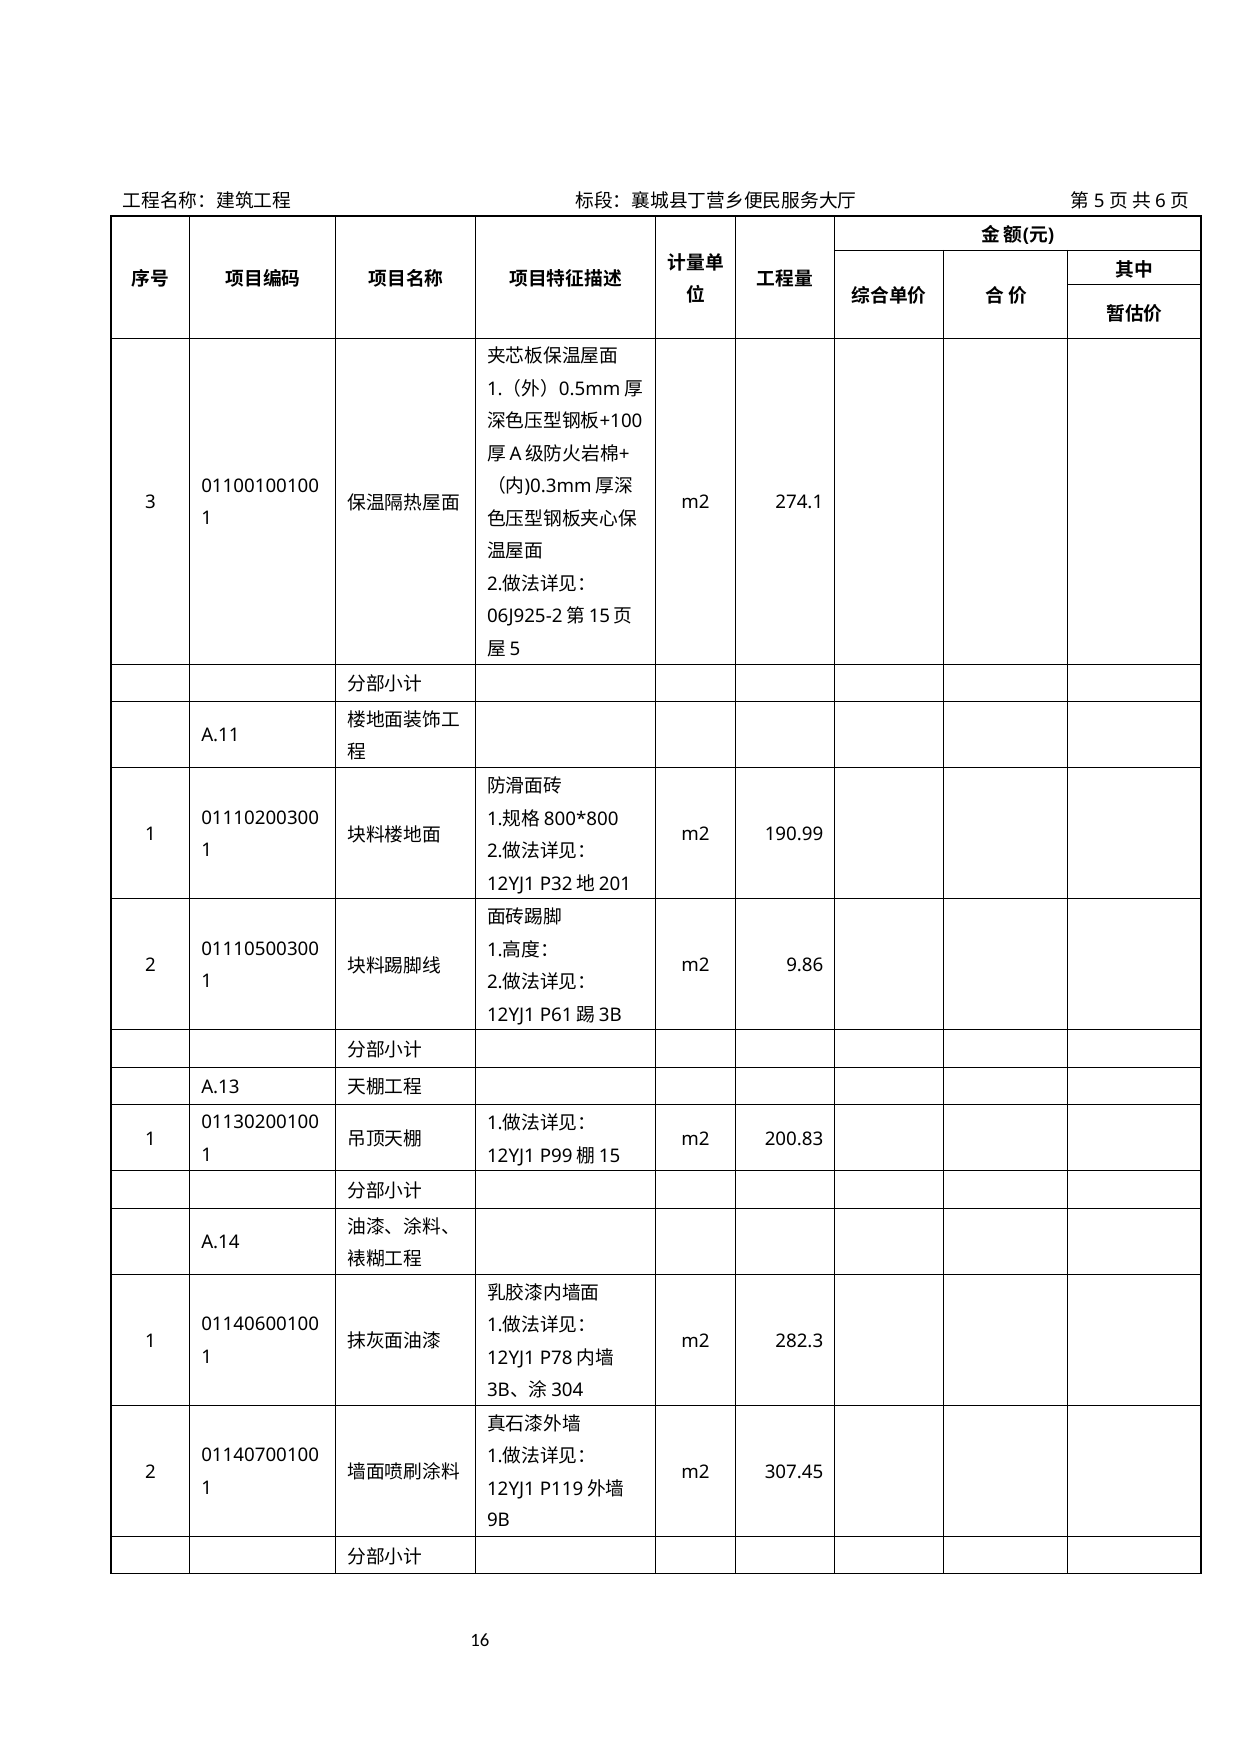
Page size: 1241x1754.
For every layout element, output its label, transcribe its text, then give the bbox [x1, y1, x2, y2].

table_cell [1068, 702, 1200, 767]
table_cell 分部小计 [336, 1537, 475, 1573]
table_cell m2 [656, 768, 735, 898]
table_cell [656, 1171, 735, 1208]
table_cell [476, 1030, 655, 1067]
table_cell 工程名称：建筑工程 [111, 162, 564, 215]
table_cell [944, 1068, 1067, 1104]
table_cell A.11 [190, 702, 335, 767]
table_cell [112, 1068, 189, 1104]
table_cell 块料楼地面 [336, 768, 475, 898]
table_cell A.13 [190, 1068, 335, 1104]
table_cell 油漆、涂料、裱糊工程 [336, 1209, 475, 1274]
table_cell 200.83 [736, 1105, 834, 1170]
table_cell [944, 1171, 1067, 1208]
table_cell [835, 1171, 943, 1208]
table_cell [944, 768, 1067, 898]
table_cell 分部小计 [336, 1030, 475, 1067]
table_cell 1 [112, 768, 189, 898]
table_cell [835, 702, 943, 767]
table_cell [944, 1537, 1067, 1573]
table_cell [736, 1209, 834, 1274]
table_cell 金 额(元) [835, 217, 1200, 250]
table_cell 面砖踢脚 1.高度： 2.做法详见：12YJ1 P61踢3B [476, 899, 655, 1029]
table_cell [112, 1030, 189, 1067]
table_cell [944, 1030, 1067, 1067]
table_cell 块料踢脚线 [336, 899, 475, 1029]
table_cell [112, 665, 189, 701]
table_cell 序号 [112, 217, 189, 337]
table_cell [736, 1537, 834, 1573]
table_cell [1068, 1406, 1200, 1536]
table_cell 乳胶漆内墙面 1.做法详见：12YJ1 P78内墙3B、涂304 [476, 1275, 655, 1405]
table_cell 011302001001 [190, 1105, 335, 1170]
table_cell [835, 768, 943, 898]
table_cell 合 价 [944, 251, 1067, 337]
table_cell 2 [112, 1406, 189, 1536]
table_cell [190, 1171, 335, 1208]
table_cell [1068, 1030, 1200, 1067]
table_cell 第 5 页 共 6 页 [970, 162, 1201, 215]
table_cell [944, 702, 1067, 767]
table_cell A.14 [190, 1209, 335, 1274]
table_cell [944, 1275, 1067, 1405]
table_cell 抹灰面油漆 [336, 1275, 475, 1405]
table_cell [944, 665, 1067, 701]
table_cell [656, 702, 735, 767]
table_cell 综合单价 [835, 251, 943, 337]
table_cell [656, 1030, 735, 1067]
table_cell 真石漆外墙 1.做法详见：12YJ1 P119外墙9B [476, 1406, 655, 1536]
table_cell 计量单位 [656, 217, 735, 337]
table_cell 1 [112, 1275, 189, 1405]
table_cell [1068, 899, 1200, 1029]
table_cell [1068, 1537, 1200, 1573]
table_cell [1068, 1068, 1200, 1104]
table_cell 分部小计 [336, 1171, 475, 1208]
table_cell 282.3 [736, 1275, 834, 1405]
table_cell 保温隔热屋面 [336, 339, 475, 663]
table_cell [476, 1209, 655, 1274]
table_cell 其中 [1068, 251, 1200, 284]
table_cell [944, 899, 1067, 1029]
table_cell [112, 1537, 189, 1573]
table_cell [944, 339, 1067, 663]
table_cell 项目特征描述 [476, 217, 655, 337]
table_cell 1.做法详见：12YJ1 P99棚15 [476, 1105, 655, 1170]
table_cell [835, 899, 943, 1029]
table_cell 011102003001 [190, 768, 335, 898]
table_cell [190, 665, 335, 701]
table_cell [1068, 1275, 1200, 1405]
table_cell [835, 1209, 943, 1274]
table_cell [835, 1537, 943, 1573]
table_cell 墙面喷刷涂料 [336, 1406, 475, 1536]
table_cell 011407001001 [190, 1406, 335, 1536]
table_cell [736, 702, 834, 767]
table_cell 防滑面砖 1.规格800*800 2.做法详见：12YJ1 P32地201 [476, 768, 655, 898]
table_cell 项目编码 [190, 217, 335, 337]
table_cell 标段：襄城县丁营乡便民服务大厅 [564, 162, 969, 215]
table_cell 吊顶天棚 [336, 1105, 475, 1170]
table_cell [1068, 1105, 1200, 1170]
table_cell 011105003001 [190, 899, 335, 1029]
table_cell [112, 1171, 189, 1208]
table_cell [1068, 665, 1200, 701]
table_cell [835, 339, 943, 663]
table_cell 2 [112, 899, 189, 1029]
table_cell [1068, 339, 1200, 663]
table_cell [1068, 768, 1200, 898]
table_cell [656, 1068, 735, 1104]
table_cell [476, 1537, 655, 1573]
table_cell 暂估价 [1068, 285, 1200, 337]
table_cell 9.86 [736, 899, 834, 1029]
table_cell [112, 1209, 189, 1274]
table_cell 1 [112, 1105, 189, 1170]
table_cell [944, 1209, 1067, 1274]
table_cell 楼地面装饰工程 [336, 702, 475, 767]
table_cell 工程量 [736, 217, 834, 337]
table_cell [736, 1030, 834, 1067]
table_cell 天棚工程 [336, 1068, 475, 1104]
table_cell [835, 665, 943, 701]
table_cell 274.1 [736, 339, 834, 663]
table_cell m2 [656, 1105, 735, 1170]
table_cell [190, 1030, 335, 1067]
table_cell 011001001001 [190, 339, 335, 663]
table_cell 011406001001 [190, 1275, 335, 1405]
table_cell [1068, 1171, 1200, 1208]
table_cell m2 [656, 339, 735, 663]
table_cell [190, 1537, 335, 1573]
table_cell [476, 665, 655, 701]
table_cell [1068, 1209, 1200, 1274]
table_cell 307.45 [736, 1406, 834, 1536]
table_cell [476, 702, 655, 767]
table_cell [736, 1171, 834, 1208]
table_cell [656, 1537, 735, 1573]
table_cell [835, 1275, 943, 1405]
table_cell m2 [656, 1406, 735, 1536]
table_cell m2 [656, 899, 735, 1029]
table_cell [656, 1209, 735, 1274]
table_cell m2 [656, 1275, 735, 1405]
table_cell [944, 1105, 1067, 1170]
table_cell [656, 665, 735, 701]
table_cell 夹芯板保温屋面 1.（外）0.5mm厚深色压型钢板+100厚A级防火岩棉+（内)0.3mm厚深色压型钢板夹心保温屋面 2.做法详见：06J925-2第15页屋5 [476, 339, 655, 663]
table_cell [736, 1068, 834, 1104]
table_cell [944, 1406, 1067, 1536]
table_cell 190.99 [736, 768, 834, 898]
table_cell [835, 1105, 943, 1170]
table_cell [112, 702, 189, 767]
table_cell [736, 665, 834, 701]
table_cell [835, 1068, 943, 1104]
table_cell [476, 1068, 655, 1104]
table_cell 项目名称 [336, 217, 475, 337]
table_cell 分部小计 [336, 665, 475, 701]
table_cell 3 [112, 339, 189, 663]
table_cell [835, 1030, 943, 1067]
table_cell [835, 1406, 943, 1536]
table_cell [476, 1171, 655, 1208]
